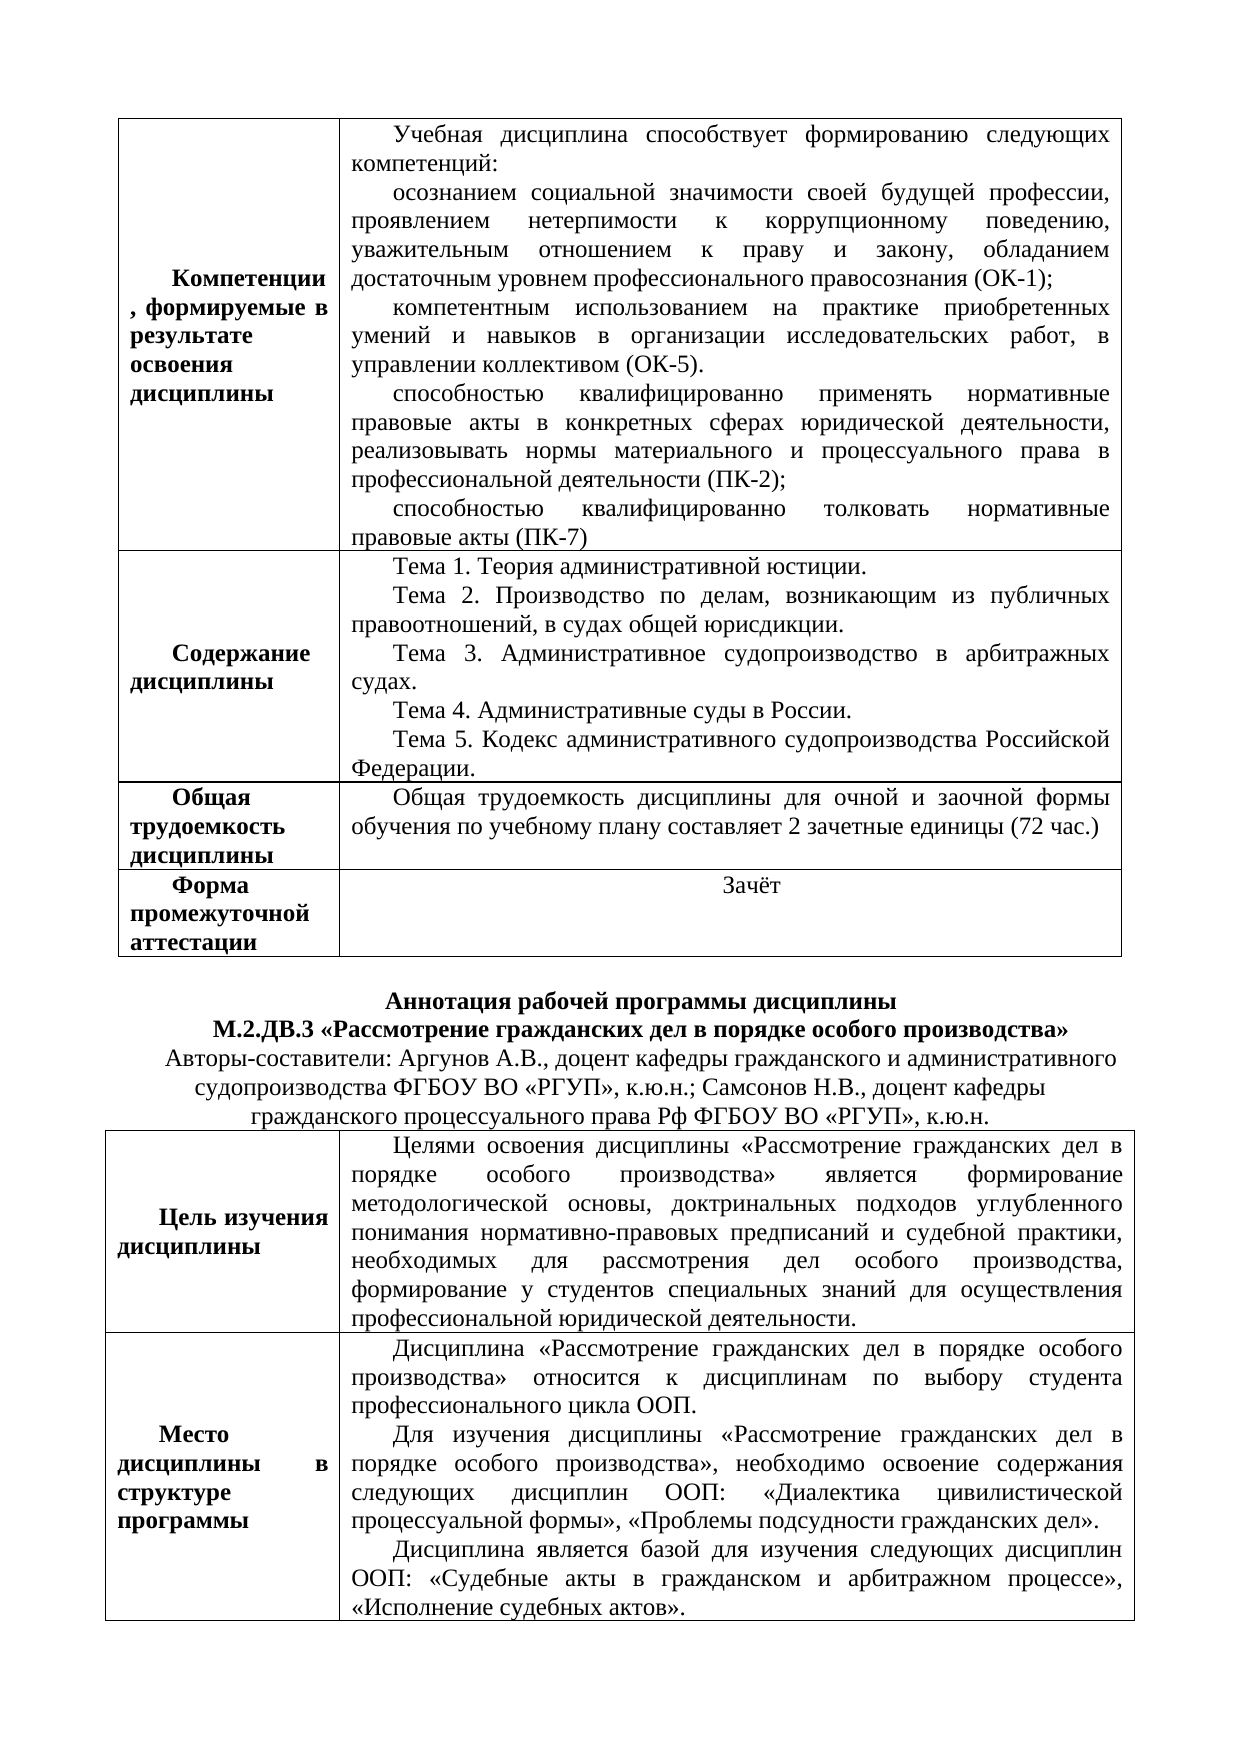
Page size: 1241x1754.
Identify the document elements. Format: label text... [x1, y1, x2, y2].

table_cell Учебная дисциплина способствует формированию следующих компетенций: осознанием социальной значимости своей будущей профессии, проявлением нетерпимости к коррупционному поведению, уважительным отношением к праву и закону, обладанием достаточным уровнем профессионального правосознания (ОК-1); компетентным использованием на практике приобретенных умений и навыков в организации исследовательских работ, в управлении коллективом (ОК-5). способностью квалифицированно применять нормативные правовые акты в конкретных сферах юридической деятельности, реализовывать нормы материального и процессуального права в профессиональной деятельности (ПК-2); способностью квалифицированно толковать нормативные правовые акты (ПК-7) [340, 119, 1121, 550]
table_cell Форма промежуточной аттестации [119, 870, 339, 956]
table_cell Дисциплина «Рассмотрение гражданских дел в порядке особого производства» относится к дисциплинам по выбору студента профессионального цикла ООП. Для изучения дисциплины «Рассмотрение гражданских дел в порядке особого производства», необходимо освоение содержания следующих дисциплин ООП: «Диалектика цивилистической процессуальной формы», «Проблемы подсудности гражданских дел». Дисциплина является базой для изучения следующих дисциплин ООП: «Судебные акты в гражданском и арбитражном процессе», «Исполнение судебных актов». [340, 1333, 1134, 1620]
text Аннотация рабочей программы дисциплины [118, 986, 1122, 1014]
table_cell Место дисциплины в структуре программы [106, 1333, 339, 1620]
text М.2.ДВ.3 «Рассмотрение гражданских дел в порядке особого производства» [118, 1014, 1122, 1043]
table_cell Общая трудоемкость дисциплины для очной и заочной формы обучения по учебному плану составляет 2 зачетные единицы (72 час.) [340, 783, 1121, 869]
text Авторы-составители: Аргунов А.В., доцент кафедры гражданского и административного судопроизводства ФГБОУ ВО «РГУП», к.ю.н.; Самсонов Н.В., доцент кафедры гражданского процессуального права Рф ФГБОУ ВО «РГУП», к.ю.н. [118, 1043, 1122, 1129]
table_cell Содержание дисциплины [119, 551, 339, 781]
table_cell Общая трудоемкость дисциплины [119, 783, 339, 869]
table_header Целями освоения дисциплины «Рассмотрение гражданских дел в порядке особого производства» является формирование методологической основы, доктринальных подходов углубленного понимания нормативно-правовых предписаний и судебной практики, необходимых для рассмотрения дел особого производства, формирование у студентов специальных знаний для осуществления профессиональной юридической деятельности. [340, 1131, 1134, 1332]
table_header Цель изучения дисциплины [106, 1131, 339, 1332]
table_cell Зачёт [340, 870, 1121, 956]
table_cell Компетенции, формируемые в результате освоения дисциплины [119, 119, 339, 550]
table_cell Тема 1. Теория административной юстиции. Тема 2. Производство по делам, возникающим из публичных правоотношений, в судах общей юрисдикции. Тема 3. Административное судопроизводство в арбитражных судах. Тема 4. Административные суды в России. Тема 5. Кодекс административного судопроизводства Российской Федерации. [340, 551, 1121, 781]
